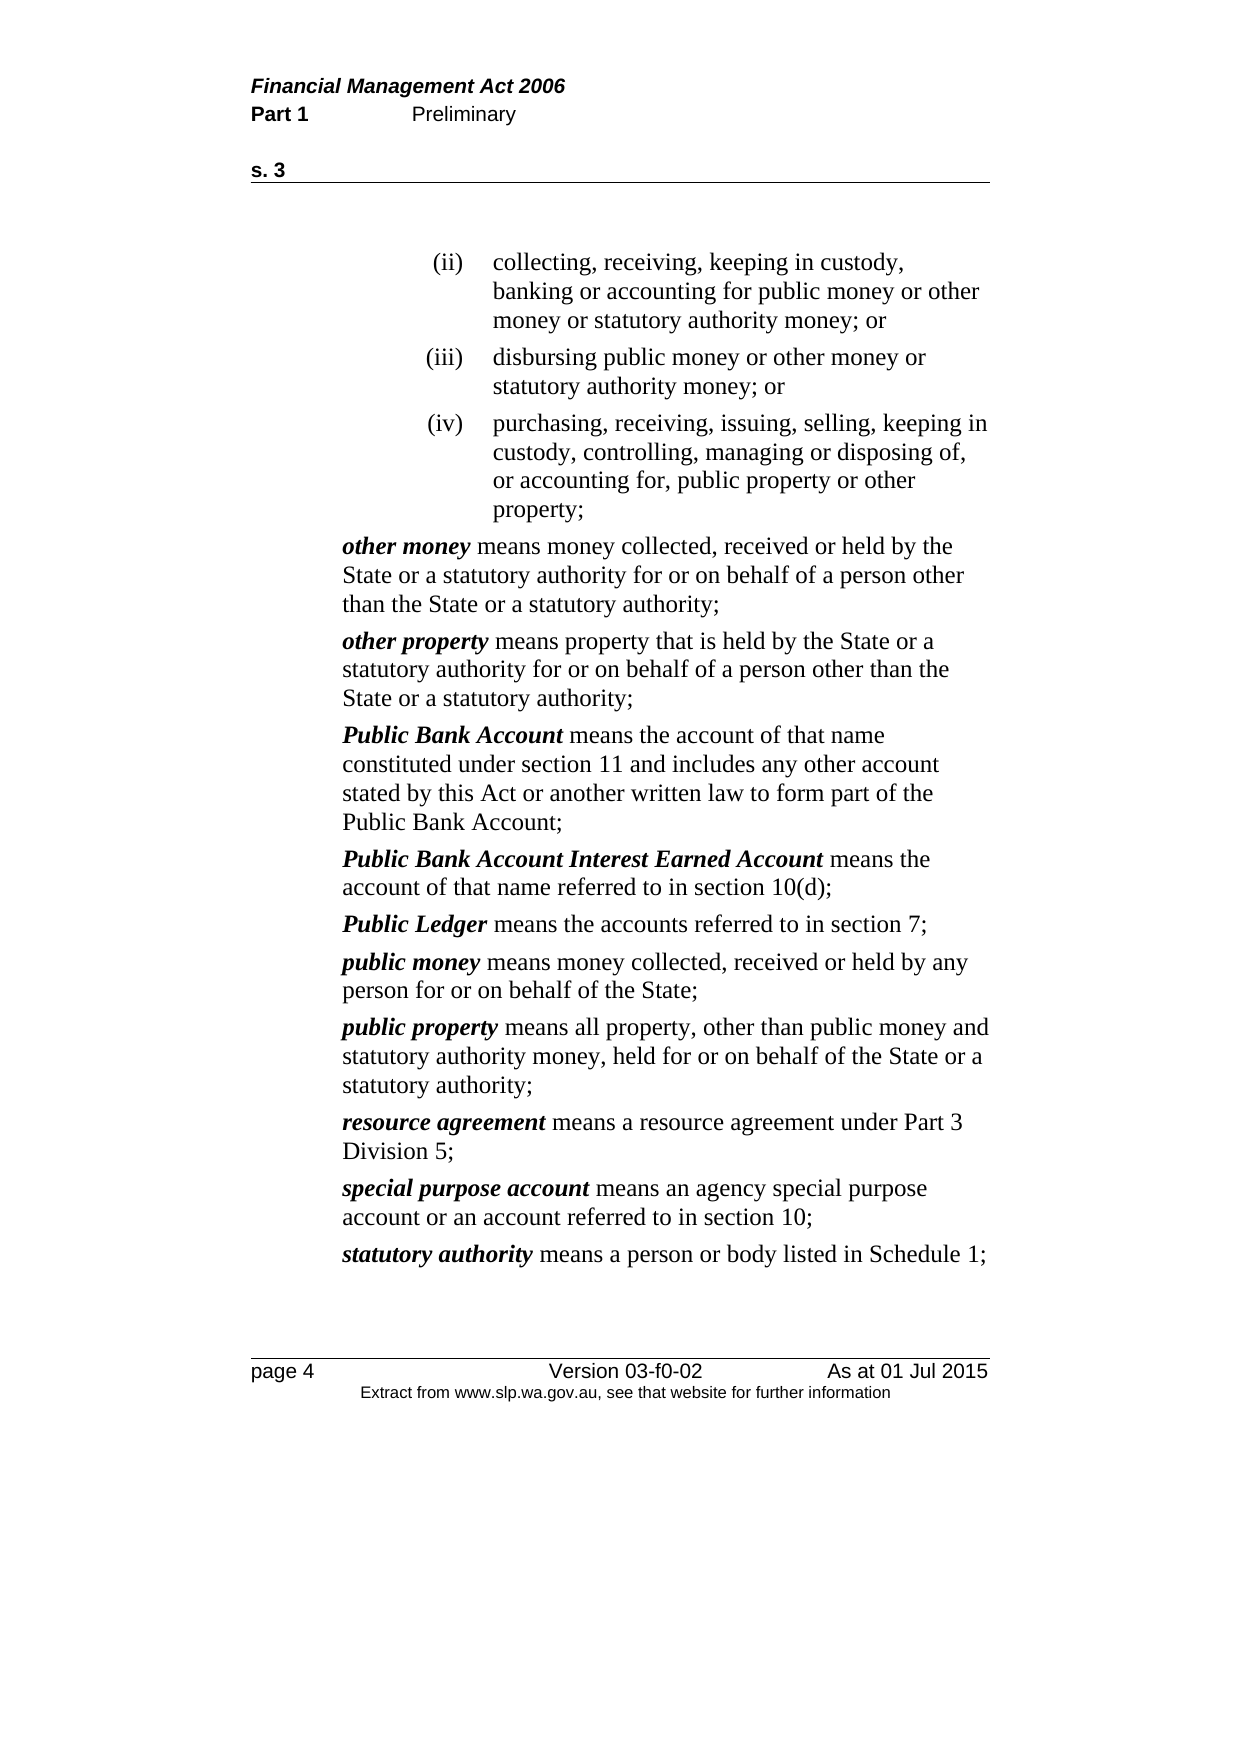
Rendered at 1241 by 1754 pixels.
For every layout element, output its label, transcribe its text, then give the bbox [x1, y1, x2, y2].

text (ii) collecting, receiving, keeping in custody, banking or accounting for public money or other money or statutory authority money; or [251, 247, 990, 334]
text Public Ledger means the accounts referred to in section 7; [251, 909, 990, 938]
text (iii) disbursing public money or other money or statutory authority money; or [251, 342, 990, 399]
text special purpose account means an agency special purpose account or an account referred to in section 10; [251, 1173, 990, 1230]
text other property means property that is held by the State or a statutory authority for or on behalf of a person other than the State or a statutory authority; [251, 626, 990, 712]
text public money means money collected, received or held by any person for or on behalf of the State; [251, 947, 990, 1004]
text statutory authority means a person or body listed in Schedule 1; [251, 1239, 990, 1267]
text resource agreement means a resource agreement under Part 3 Division 5; [251, 1107, 990, 1164]
text Public Bank Account Interest Earned Account means the account of that name referred to in section 10(d); [251, 844, 990, 901]
text public property means all property, other than public money and statutory authority money, held for or on behalf of the State or a statutory authority; [251, 1012, 990, 1099]
text Public Bank Account means the account of that name constituted under section 11 and includes any other account stated by this Act or another written law to form part of the Public Bank Account; [251, 720, 990, 835]
text other money means money collected, received or held by the State or a statutory authority for or on behalf of a person other than the State or a statutory authority; [251, 531, 990, 617]
text (iv) purchasing, receiving, issuing, selling, keeping in custody, controlling, managing or disposing of, or accounting for, public property or other property; [251, 408, 990, 523]
